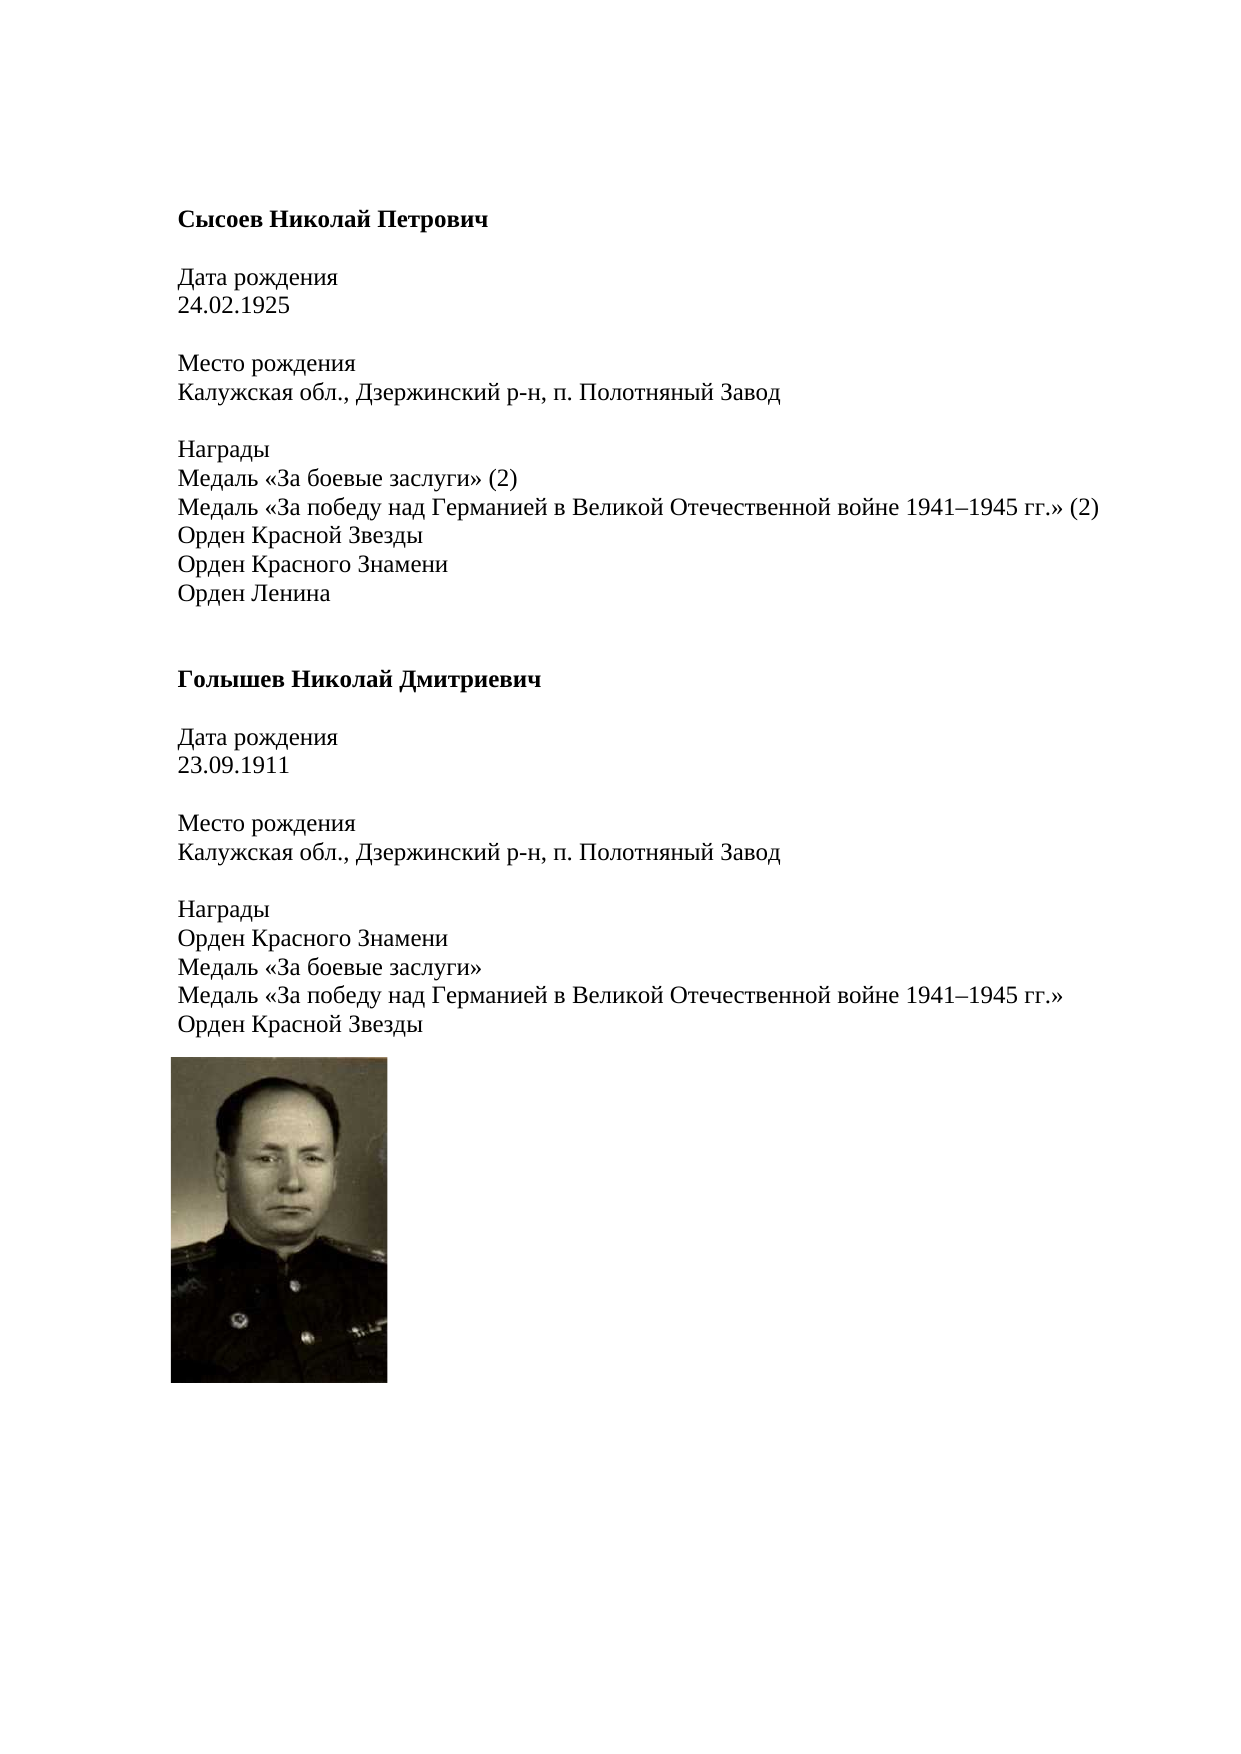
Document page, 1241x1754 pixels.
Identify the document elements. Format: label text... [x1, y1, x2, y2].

text 23.09.1911 [177, 751, 1152, 779]
text Дата рождения [177, 262, 1152, 291]
text Сысоев Николай Петрович [177, 204, 1152, 233]
text Голышев Николай Дмитриевич [177, 664, 1152, 693]
text Калужская обл., Дзержинский р-н, п. Полотняный Завод [177, 837, 1152, 866]
text Награды [177, 434, 1152, 463]
text Дата рождения [177, 722, 1152, 751]
text 24.02.1925 [177, 291, 1152, 319]
picture [170, 1057, 388, 1383]
text Место рождения [177, 348, 1152, 377]
text Медаль «За боевые заслуги» (2) Медаль «За победу над Германией в Великой Отечественной войне 1941–1945 гг.» (2) Орден Красной Звезды Орден Красного Знамени Орден Ленина [177, 463, 1152, 607]
text Место рождения [177, 808, 1152, 837]
text Калужская обл., Дзержинский р-н, п. Полотняный Завод [177, 377, 1152, 406]
text Награды [177, 894, 1152, 923]
text Орден Красного Знамени Медаль «За боевые заслуги» Медаль «За победу над Германией в Великой Отечественной войне 1941–1945 гг.» Орден Красной Звезды [177, 923, 1152, 1038]
